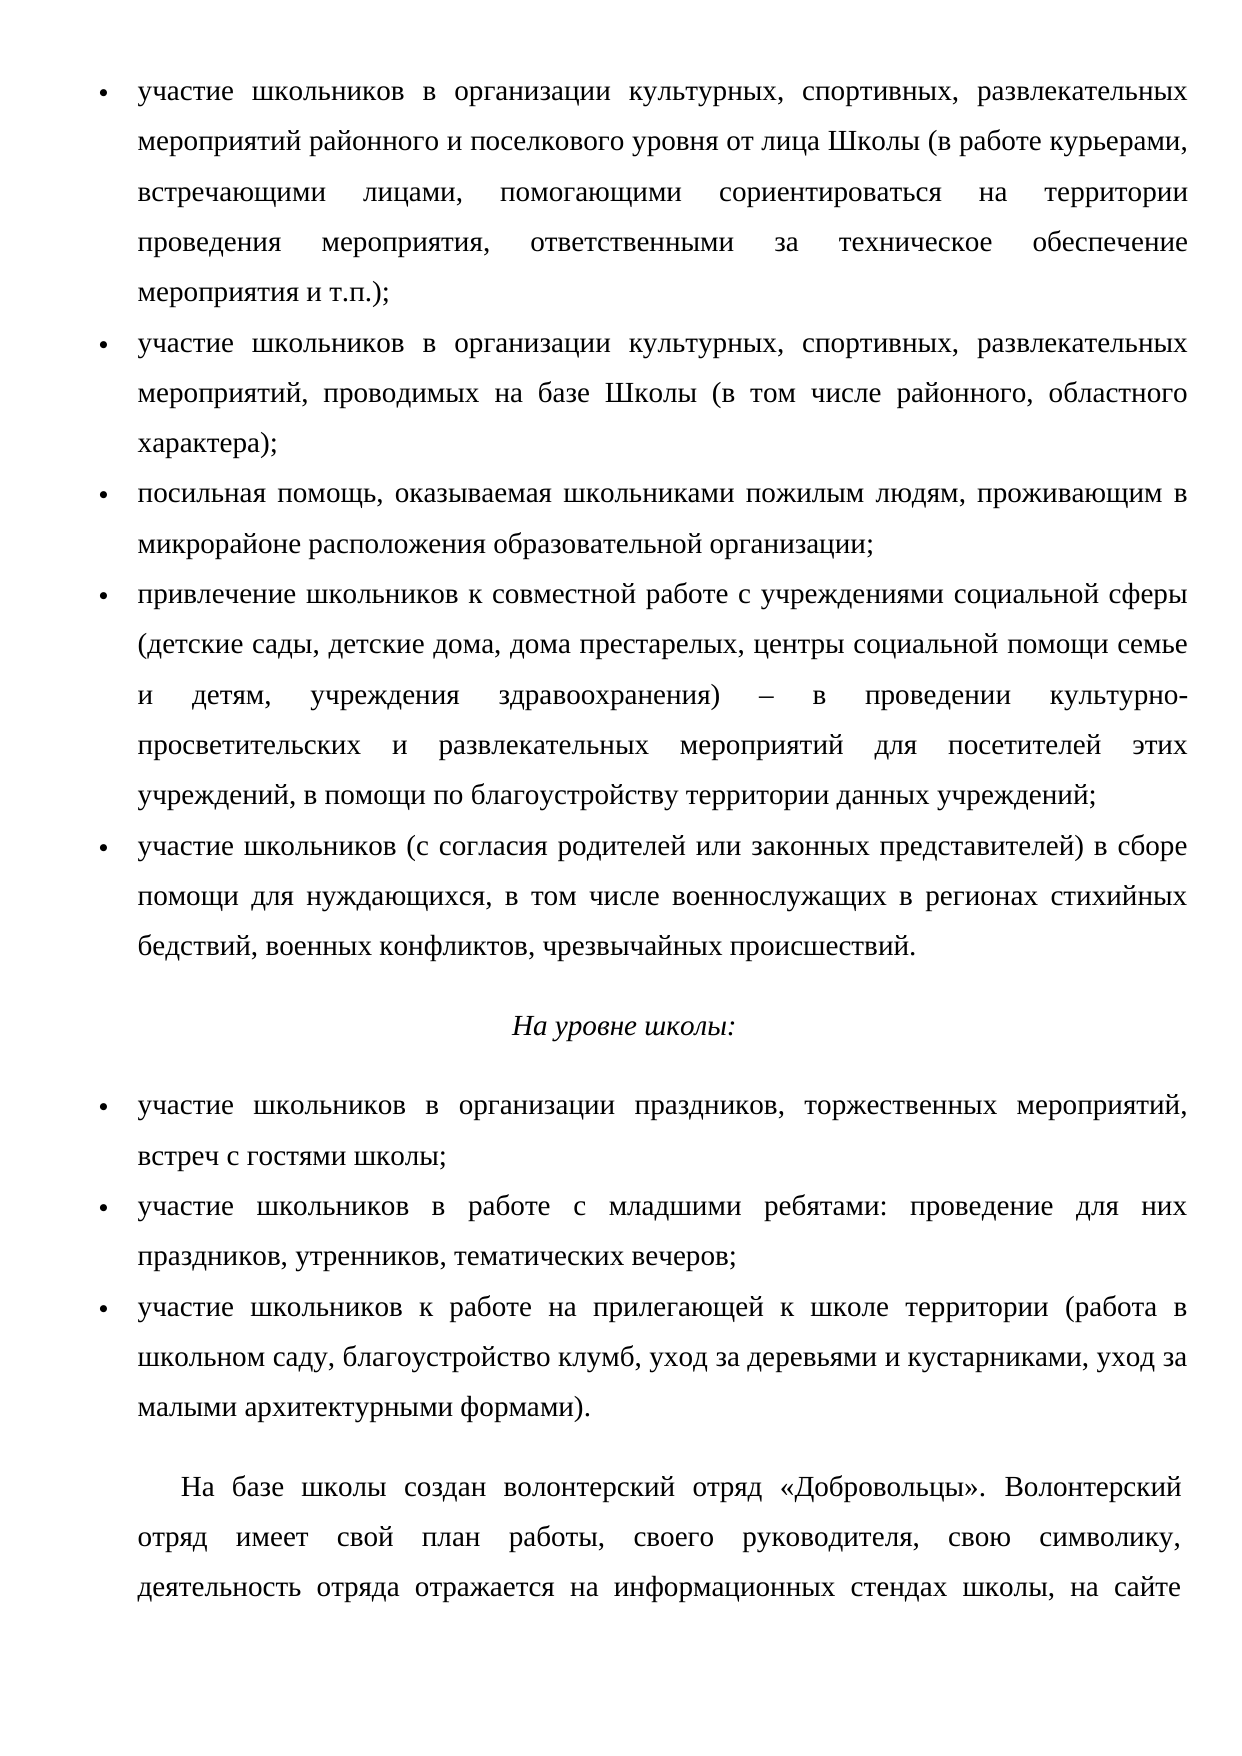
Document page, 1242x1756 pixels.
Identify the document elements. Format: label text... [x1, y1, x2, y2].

list привлечение школьников к совместной работе с учреждениями социальной сферы (детские сады, детские дома, дома престарелых, центры социальной помощи семье и детям, учреждения здравоохранения) – в проведении культурно-просветительских и развлекательных мероприятий для посетителей этих учреждений, в помощи по благоустройству территории данных учреждений; [100, 576, 1189, 811]
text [137, 1469, 1182, 1595]
subtitle На уровне школы: [62, 1008, 1189, 1041]
list участие школьников в организации праздников, торжественных мероприятий, встреч с гостями школы; [100, 1087, 1189, 1171]
list участие школьников в работе с младшими ребятами: проведение для них праздников, утренников, тематических вечеров; [100, 1188, 1189, 1272]
list участие школьников (с согласия родителей или законных представителей) в сборе помощи для нуждающихся, в том числе военнослужащих в регионах стихийных бедствий, военных конфликтов, чрезвычайных происшествий. [100, 828, 1189, 962]
list посильная помощь, оказываемая школьниками пожилым людям, проживающим в микрорайоне расположения образовательной организации; [100, 476, 1189, 559]
list участие школьников к работе на прилегающей к школе территории (работа в школьном саду, благоустройство клумб, уход за деревьями и кустарниками, уход за малыми архитектурными формами). [100, 1289, 1189, 1423]
list участие школьников в организации культурных, спортивных, развлекательных мероприятий, проводимых на базе Школы (в том числе районного, областного характера); [100, 325, 1189, 459]
list участие школьников в организации культурных, спортивных, развлекательных мероприятий районного и поселкового уровня от лица Школы (в работе курьерами, встречающими лицами, помогающими сориентироваться на территории проведения мероприятия, ответственными за техническое обеспечение мероприятия и т.п.); [100, 73, 1189, 308]
